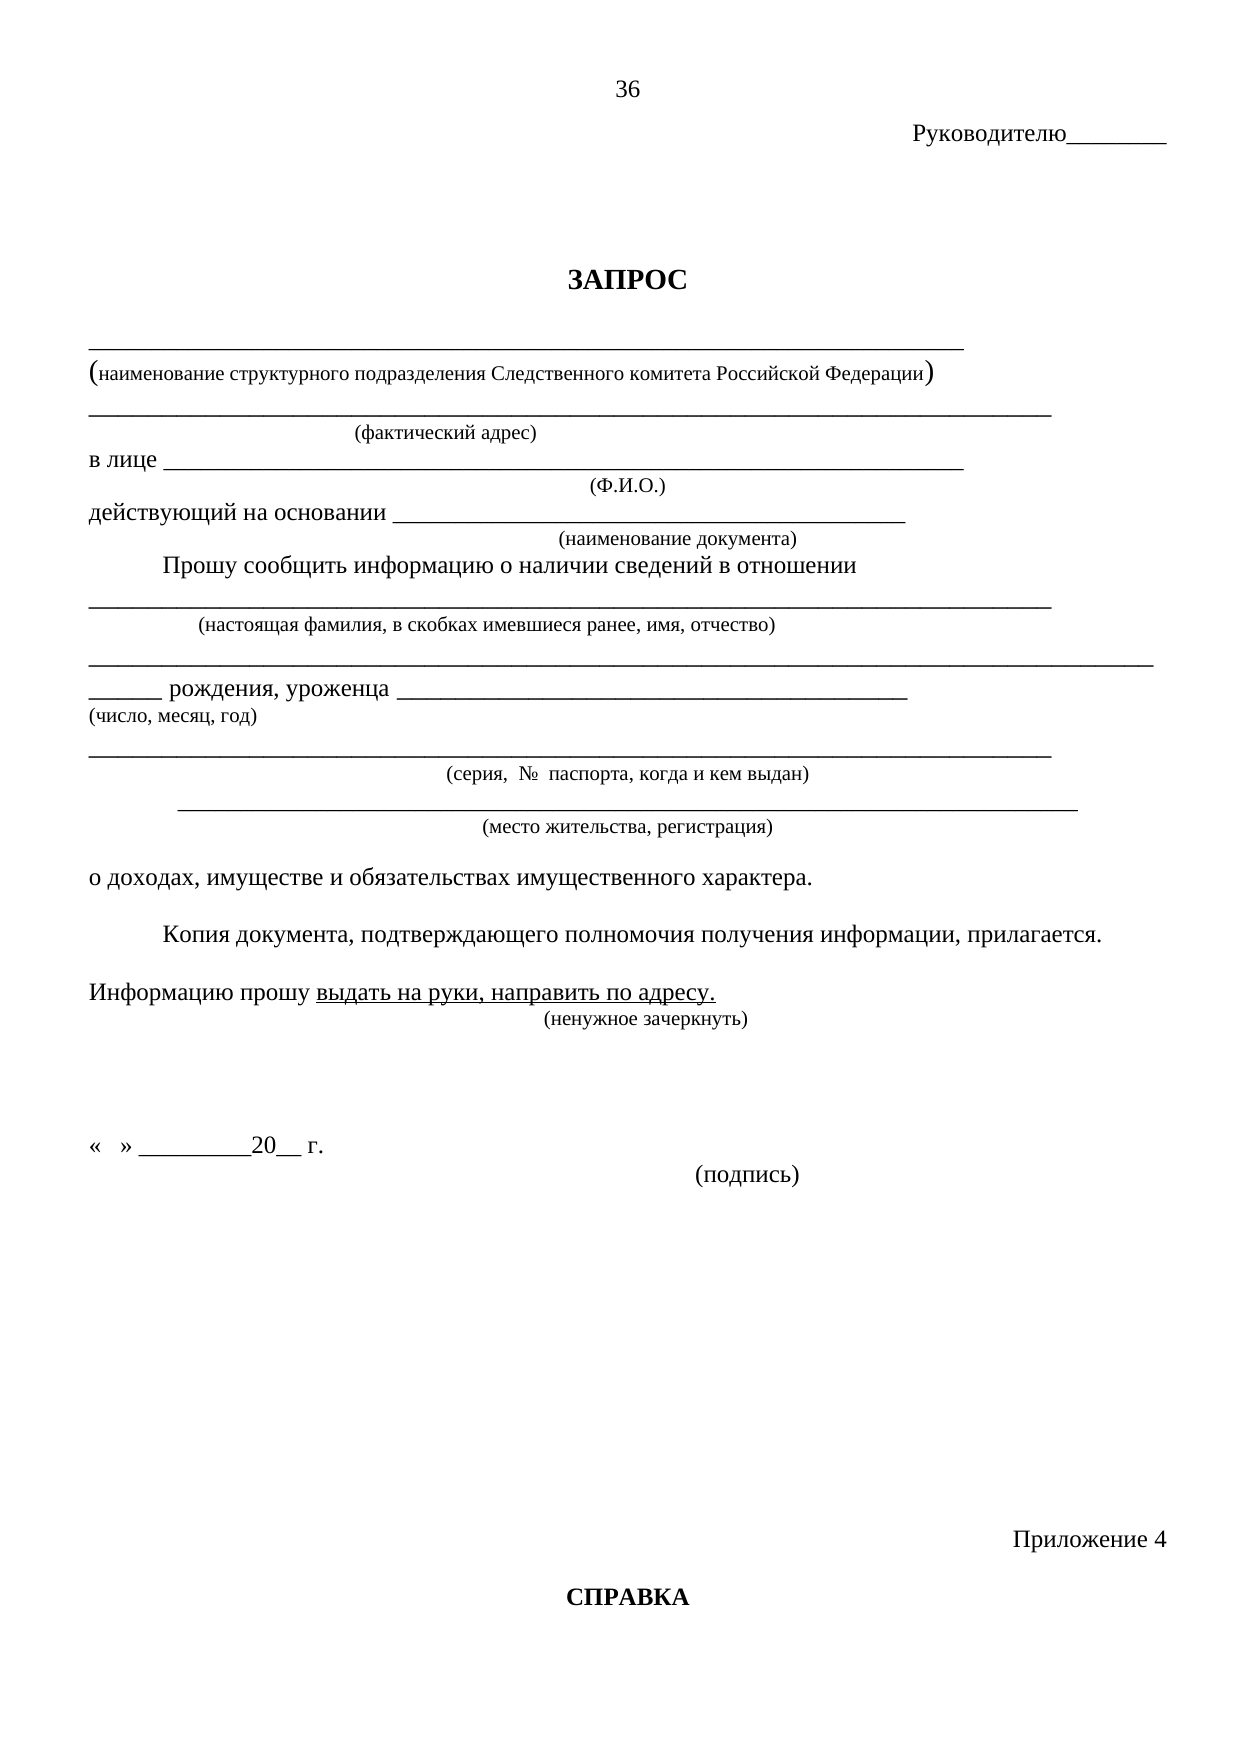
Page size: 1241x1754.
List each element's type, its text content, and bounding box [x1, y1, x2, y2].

text (подпись) [89, 1159, 1167, 1188]
text Приложение 4 [89, 1524, 1167, 1553]
text __________________________________________________________________ [89, 386, 1167, 420]
text __________________________________________________________________ [89, 578, 1167, 612]
text ЗАПРОС [89, 262, 1167, 295]
text Руководителю________ [89, 118, 1167, 147]
text действующий на основании _________________________________________ [89, 497, 1167, 526]
text ______________________________________________________________________ [89, 324, 1167, 353]
text (фактический адрес) [89, 420, 1167, 444]
text (наименование структурного подразделения Следственного комитета Российской Федерации) [89, 353, 1167, 386]
text Информацию прошу выдать на руки, направить по адресу. [89, 977, 1167, 1005]
text (серия, № паспорта, когда и кем выдан) [89, 761, 1167, 785]
text (Ф.И.О.) [89, 473, 1167, 497]
text __________________________________________________________________ [89, 727, 1167, 761]
text Копия документа, подтверждающего полномочия получения информации, прилагается. [89, 919, 1167, 948]
text в лице ________________________________________________________________ [89, 444, 1167, 473]
text (настоящая фамилия, в скобках имевшиеся ранее, имя, отчество) [89, 612, 1167, 636]
text (место жительства, регистрация) [89, 813, 1167, 838]
text « » _________20__ г. [89, 1130, 1167, 1159]
text СПРАВКА [89, 1582, 1167, 1611]
text ________________________________________________________________________ [89, 785, 1167, 813]
text Прошу сообщить информацию о наличии сведений в отношении [89, 550, 1167, 578]
text (число, месяц, год) [89, 703, 1167, 727]
text (наименование документа) [89, 526, 1167, 550]
text о доходах, имуществе и обязательствах имущественного характера. [89, 862, 1167, 890]
text ______________________________________________________________________________ рождения, уроженца ___________________________________ [89, 636, 1167, 703]
text (ненужное зачеркнуть) [89, 1005, 1167, 1029]
